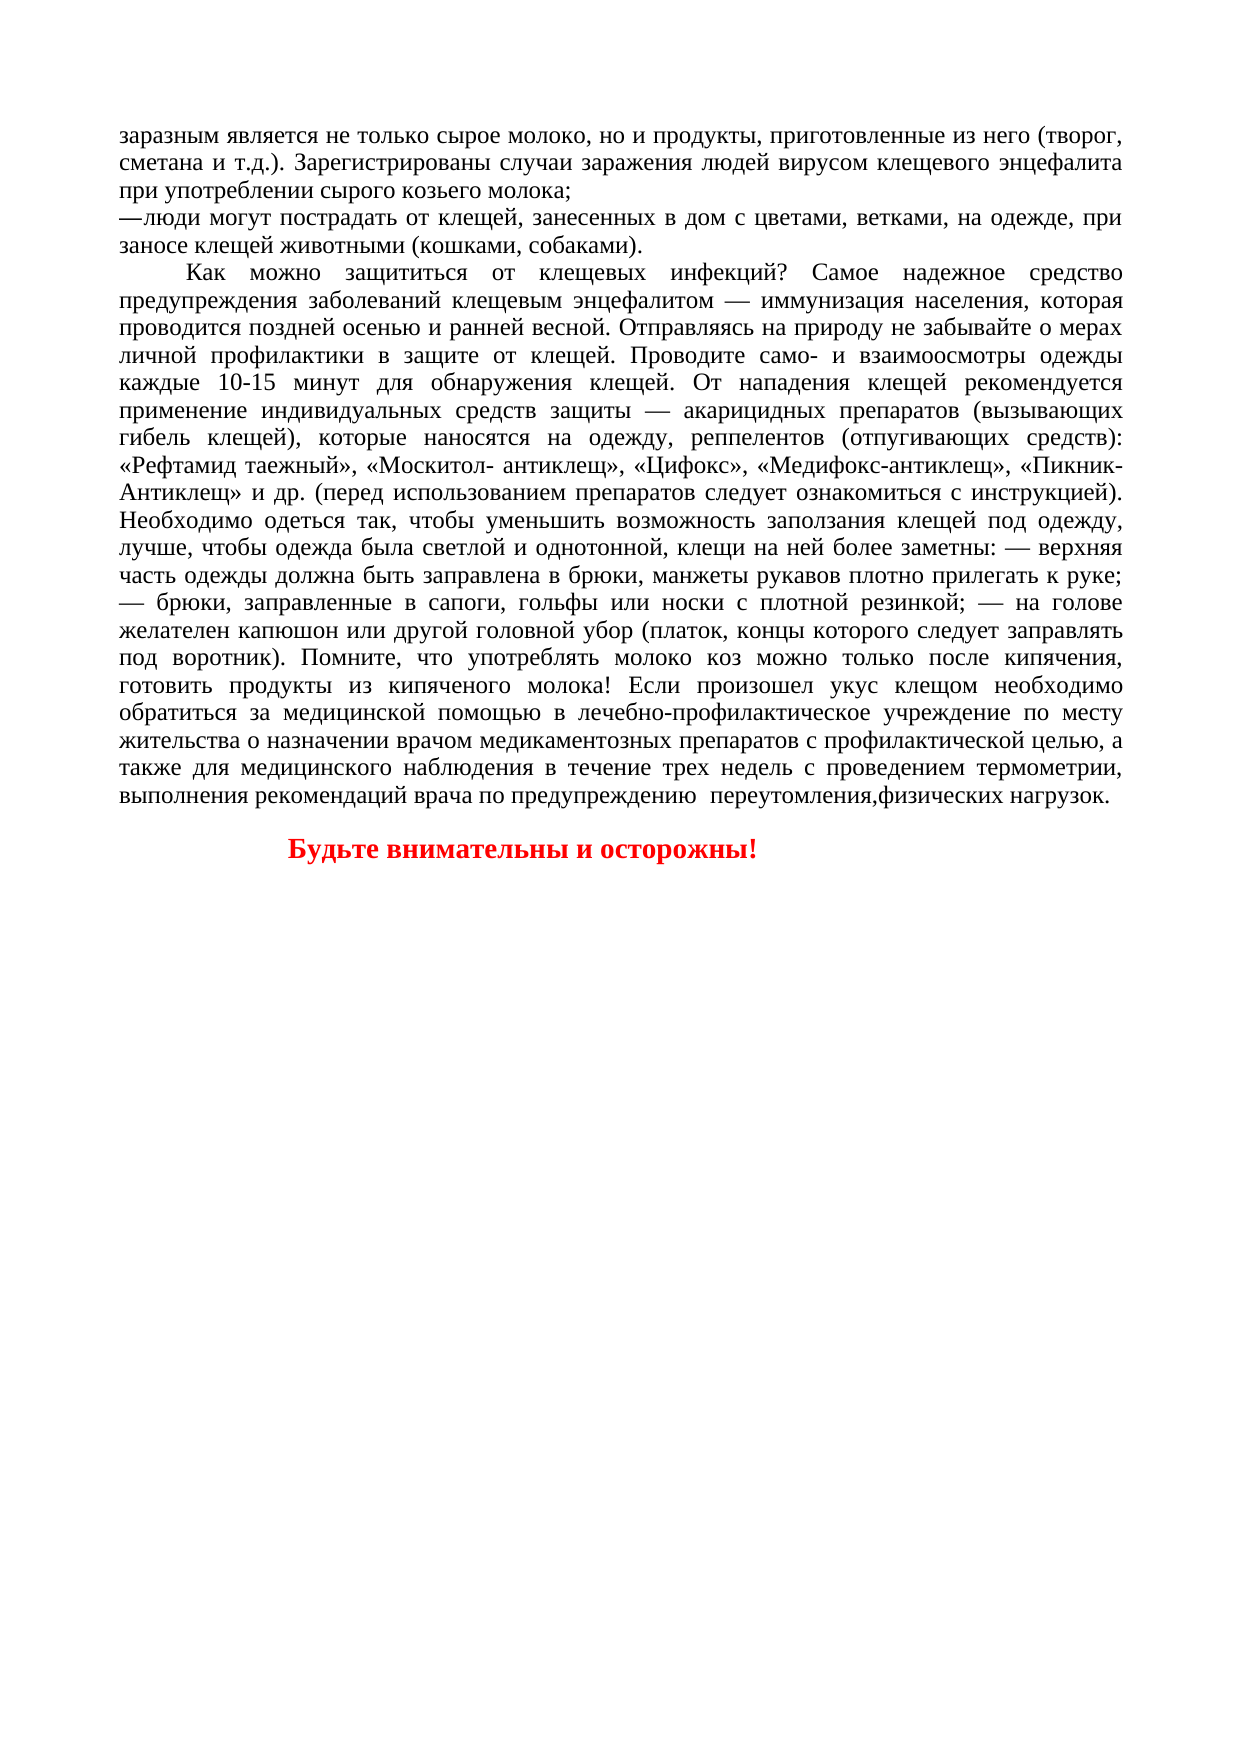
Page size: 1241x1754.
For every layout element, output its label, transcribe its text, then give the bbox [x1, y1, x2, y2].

list люди могут пострадать от клещей, занесенных в дом с цветами, ветками, на одежде, при заносе клещей животными (кошками, собаками). [119, 204, 1124, 259]
text Как можно защититься от клещевых инфекций? Самое надежное средство предупреждения заболеваний клещевым энцефалитом — иммунизация населения, которая проводится поздней осенью и ранней весной. Отправляясь на природу не забывайте о мерах личной профилактики в защите от клещей. Проводите само- и взаимоосмотры одежды каждые 10-15 минут для обнаружения клещей. От нападения клещей рекомендуется применение индивидуальных средств защиты — акарицидных препаратов (вызывающих гибель клещей), которые наносятся на одежду, реппелентов (отпугивающих средств): «Рефтамид таежный», «Москитол- антиклещ», «Цифокс», «Медифокс-антиклещ», «Пикник-Антиклещ» и др. (перед использованием препаратов следует ознакомиться с инструкцией). Необходимо одеться так, чтобы уменьшить возможность заползания клещей под одежду, лучше, чтобы одежда была светлой и однотонной, клещи на ней более заметны: — верхняя часть одежды должна быть заправлена в брюки, манжеты рукавов плотно прилегать к руке; — брюки, заправленные в сапоги, гольфы или носки с плотной резинкой; — на голове желателен капюшон или другой головной убор (платок, концы которого следует заправлять под воротник). Помните, что употреблять молоко коз можно только после кипячения, готовить продукты из кипяченого молока! Если произошел укус клещом необходимо обратиться за медицинской помощью в лечебно-профилактическое учреждение по месту жительства о назначении врачом медикаментозных препаратов с профилактической целью, а также для медицинского наблюдения в течение трех недель с проведением термометрии, выполнения рекомендаций врача по предупреждению переутомления, физических нагрузок. [119, 259, 1124, 809]
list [119, 121, 1124, 204]
text Будьте внимательны и осторожны! [288, 836, 1128, 864]
